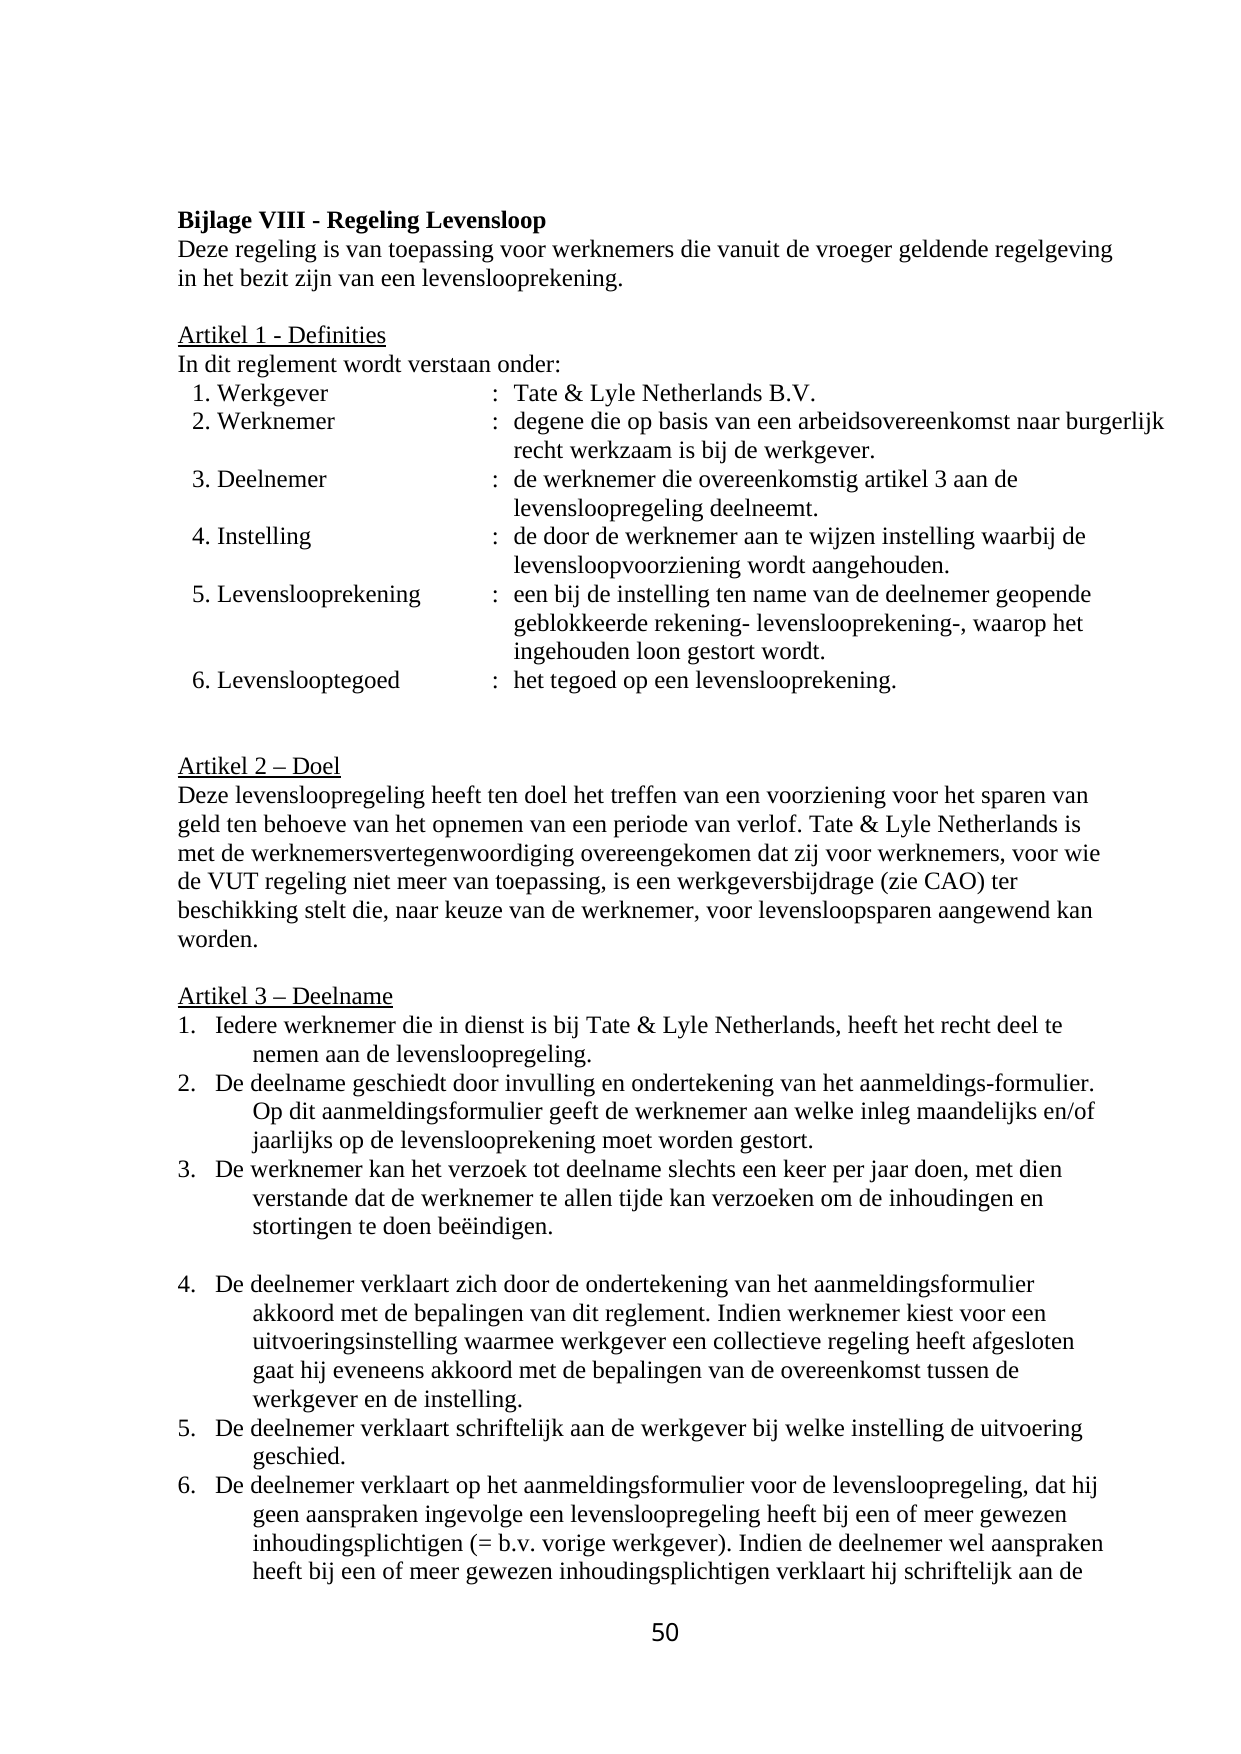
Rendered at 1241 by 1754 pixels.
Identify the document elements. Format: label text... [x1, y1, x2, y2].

list De deelname geschiedt door invulling en ondertekening van het aanmeldings-formulier. Op dit aanmeldingsformulier geeft de werknemer aan welke inleg maandelijks en/of jaarlijks op de levenslooprekening moet worden gestort. [177, 1068, 1116, 1154]
text In dit reglement wordt verstaan onder: [177, 349, 1116, 378]
list Iedere werknemer die in dienst is bij Tate & Lyle Netherlands, heeft het recht deel te nemen aan de levensloopregeling. [177, 1010, 1116, 1068]
text Artikel 3 – Deelname [177, 981, 1116, 1010]
text Deze regeling is van toepassing voor werknemers die vanuit de vroeger geldende regelgeving in het bezit zijn van een levenslooprekening. [177, 234, 1116, 291]
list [177, 1470, 1116, 1585]
text Artikel 1 - Definities [177, 320, 1116, 349]
list De deelnemer verklaart schriftelijk aan de werkgever bij welke instelling de uitvoering geschied. [177, 1413, 1116, 1470]
list De werknemer kan het verzoek tot deelname slechts een keer per jaar doen, met dien verstande dat de werknemer te allen tijde kan verzoeken om de inhoudingen en stortingen te doen beëindigen. [177, 1154, 1116, 1240]
text Deze levensloopregeling heeft ten doel het treffen van een voorziening voor het sparen van geld ten behoeve van het opnemen van een periode van verlof. Tate & Lyle Netherlands is met de werknemersvertegenwoordiging overeengekomen dat zij voor werknemers, voor wie de VUT regeling niet meer van toepassing, is een werkgeversbijdrage (zie CAO) ter beschikking stelt die, naar keuze van de werknemer, voor levensloopsparen aangewend kan worden. [177, 780, 1116, 953]
list De deelnemer verklaart zich door de ondertekening van het aanmeldingsformulier akkoord met de bepalingen van dit reglement. Indien werknemer kiest voor een uitvoeringsinstelling waarmee werkgever een collectieve regeling heeft afgesloten gaat hij eveneens akkoord met de bepalingen van de overeenkomst tussen de werkgever en de instelling. [177, 1269, 1116, 1413]
subtitle Bijlage VIII - Regeling Levensloop [177, 205, 1116, 234]
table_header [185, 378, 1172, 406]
text Artikel 2 – Doel [177, 751, 1116, 780]
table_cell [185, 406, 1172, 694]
